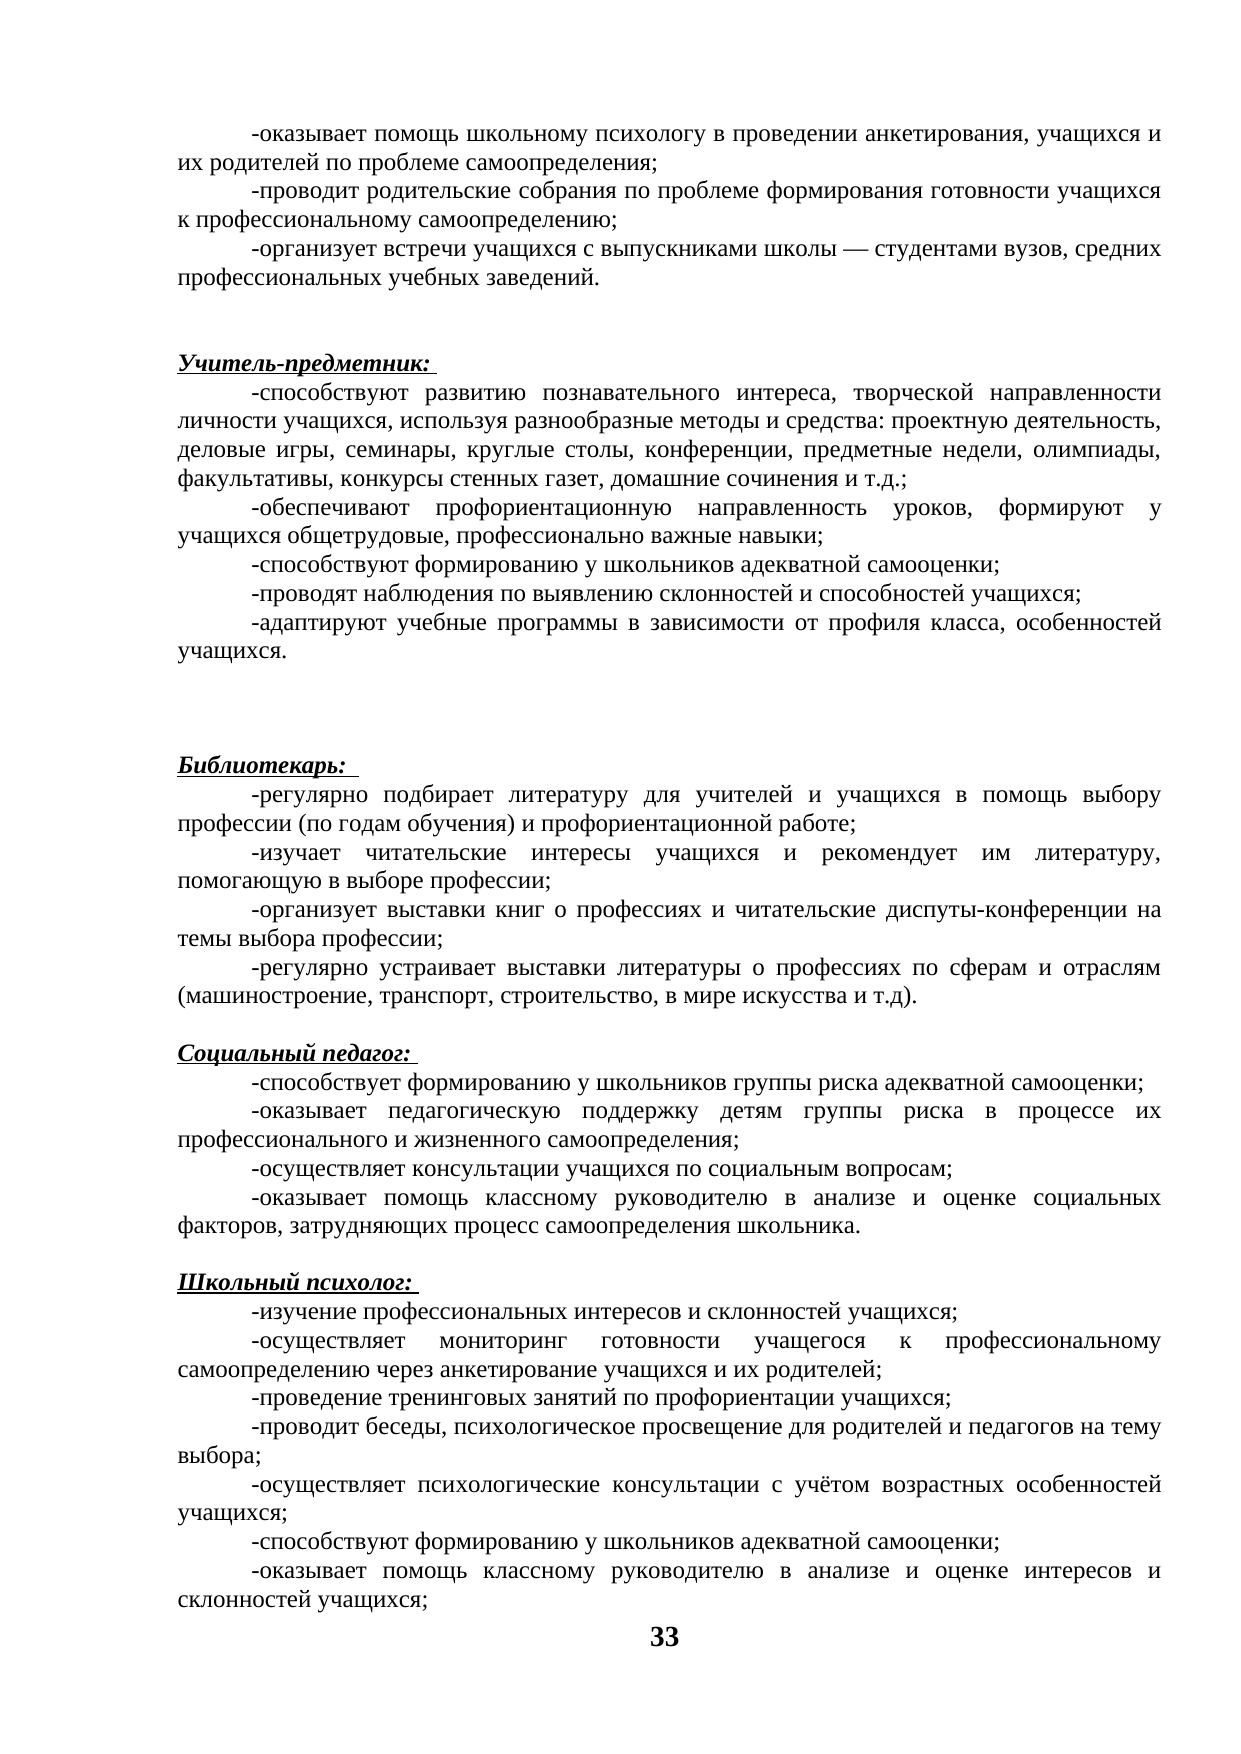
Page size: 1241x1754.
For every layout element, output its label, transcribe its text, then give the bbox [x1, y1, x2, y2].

text -оказывает помощь классному руководителю в анализе и оценке интересов и склонностей учащихся; [177, 1555, 1162, 1612]
text Библиотекарь: [177, 751, 1162, 779]
text -способствуют формированию у школьников адекватной самооценки; [177, 549, 1162, 578]
text -осуществляет психологические консультации с учётом возрастных особенностей учащихся; [177, 1469, 1162, 1526]
text -адаптируют учебные программы в зависимости от профиля класса, особенностей учащихся. [177, 607, 1162, 664]
text -регулярно подбирает литературу для учителей и учащихся в помощь выбору профессии (по годам обучения) и профориентационной работе; [177, 779, 1162, 837]
text -оказывает помощь классному руководителю в анализе и оценке социальных факторов, затрудняющих процесс самоопределения школьника. [177, 1182, 1162, 1239]
text -проводит беседы, психологическое просвещение для родителей и педагогов на тему выбора; [177, 1411, 1162, 1469]
text Учитель-предметник: [177, 348, 1162, 377]
text -способствуют формированию у школьников адекватной самооценки; [177, 1526, 1162, 1555]
text -проведение тренинговых занятий по профориентации учащихся; [177, 1382, 1162, 1411]
text Школьный психолог: [177, 1267, 1162, 1296]
text -проводит родительские собрания по проблеме формирования готовности учащихся к профессиональному самоопределению; [177, 176, 1162, 233]
text -проводят наблюдения по выявлению склонностей и способностей учащихся; [177, 578, 1162, 607]
text -осуществляет консультации учащихся по социальным вопросам; [177, 1153, 1162, 1182]
text -организует встречи учащихся с выпускниками школы — студентами вузов, средних профессиональных учебных заведений. [177, 233, 1162, 291]
text -организует выставки книг о профессиях и читательские диспуты-конференции на темы выбора профессии; [177, 894, 1162, 952]
text -изучение профессиональных интересов и склонностей учащихся; [177, 1296, 1162, 1325]
text -способствуют развитию познавательного интереса, творческой направленности личности учащихся, используя разнообразные методы и средства: проектную деятельность, деловые игры, семинары, круглые столы, конференции, предметные недели, олимпиады, факультативы, конкурсы стенных газет, домашние сочинения и т.д.; [177, 377, 1162, 492]
text -осуществляет мониторинг готовности учащегося к профессиональному самоопределению через анкетирование учащихся и их родителей; [177, 1325, 1162, 1382]
text -изучает читательские интересы учащихся и рекомендует им литературу, помогающую в выборе профессии; [177, 837, 1162, 894]
text -регулярно устраивает выставки литературы о профессиях по сферам и отраслям (машиностроение, транспорт, строительство, в мире искусства и т.д). [177, 952, 1162, 1009]
text Социальный педагог: [177, 1038, 1162, 1067]
text -обеспечивают профориентационную направленность уроков, формируют у учащихся общетрудовые, профессионально важные навыки; [177, 492, 1162, 549]
text -способствует формированию у школьников группы риска адекватной самооценки; [177, 1067, 1162, 1096]
text -оказывает педагогическую поддержку детям группы риска в процессе их профессионального и жизненного самоопределения; [177, 1096, 1162, 1153]
text -оказывает помощь школьному психологу в проведении анкетирования, учащихся и их родителей по проблеме самоопределения; [177, 118, 1162, 176]
